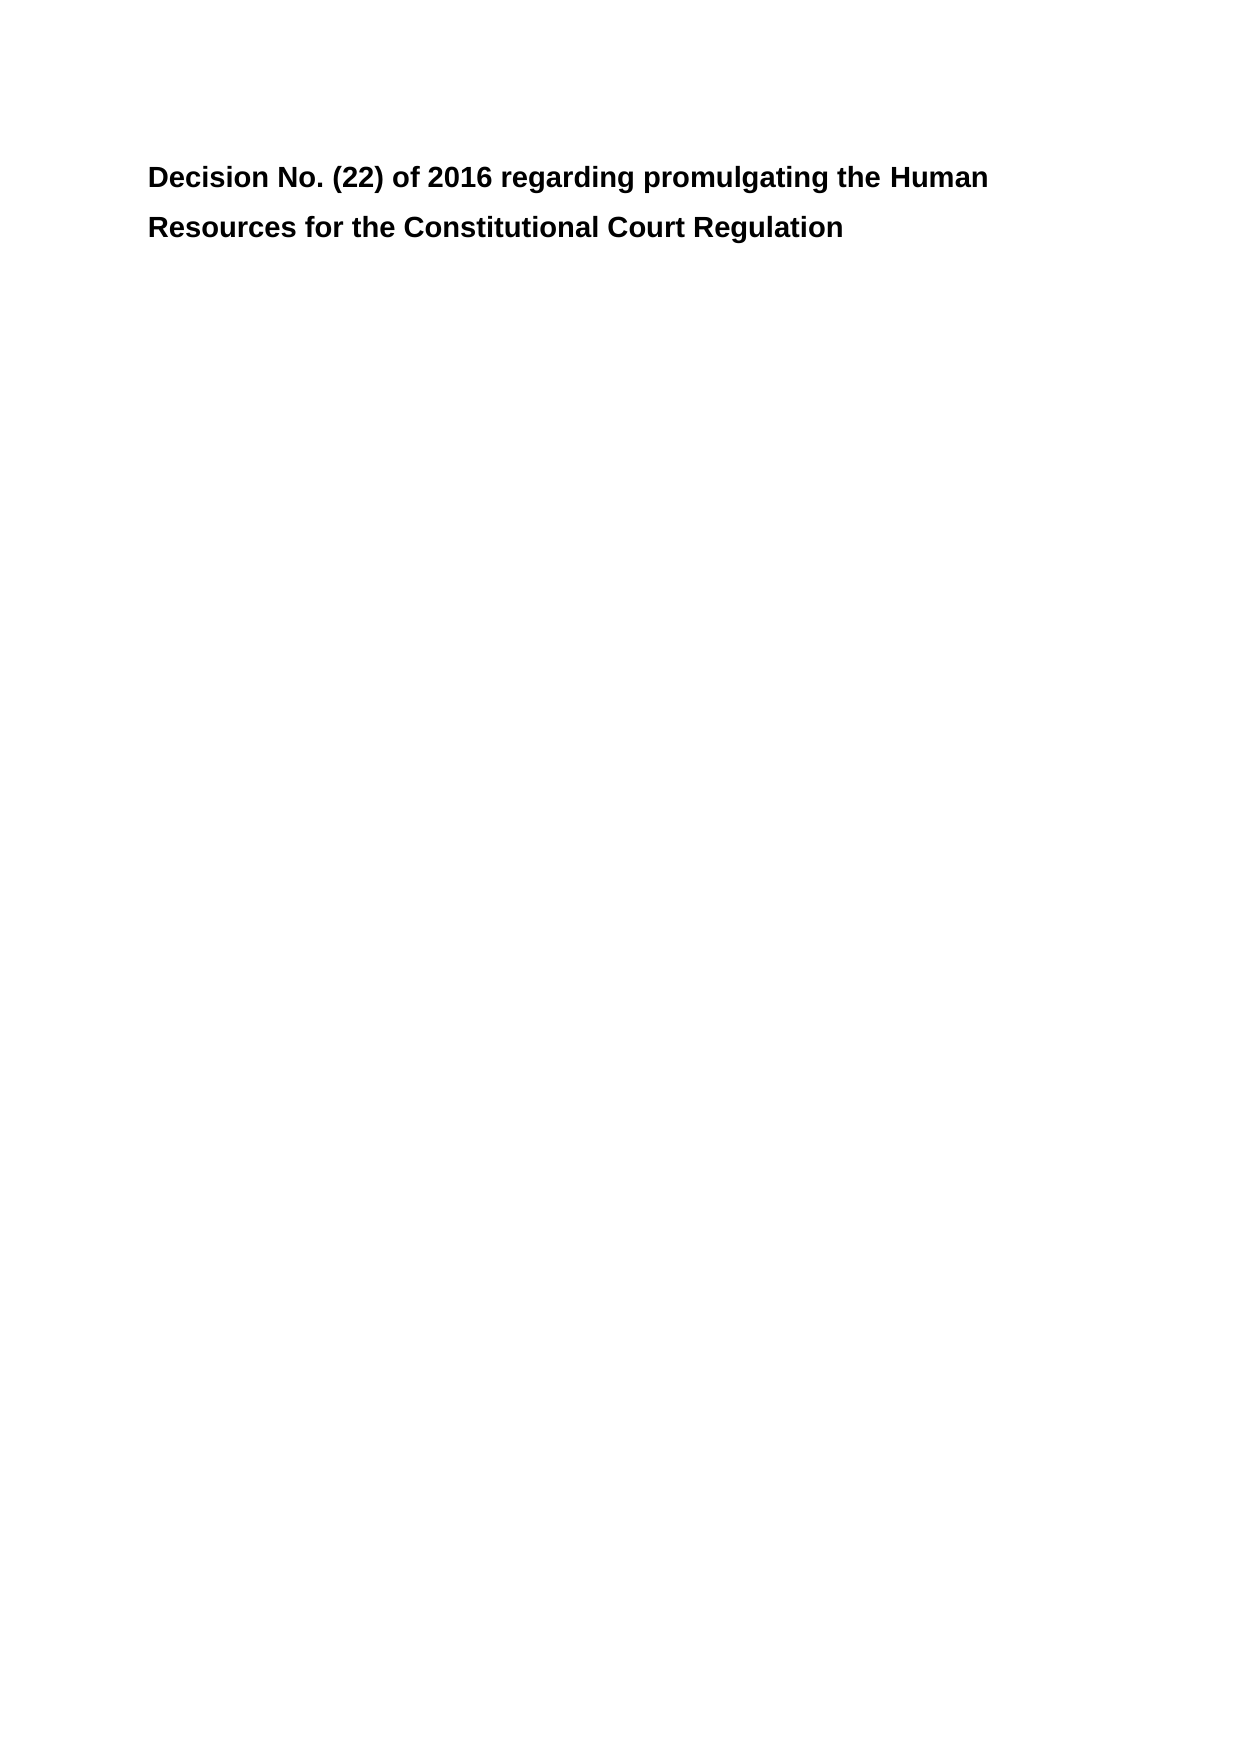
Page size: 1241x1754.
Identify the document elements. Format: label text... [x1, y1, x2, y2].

text Decision No. (22) of 2016 regarding promulgating the Human Resources for the Constitutional Court Regulation [148, 160, 1093, 244]
